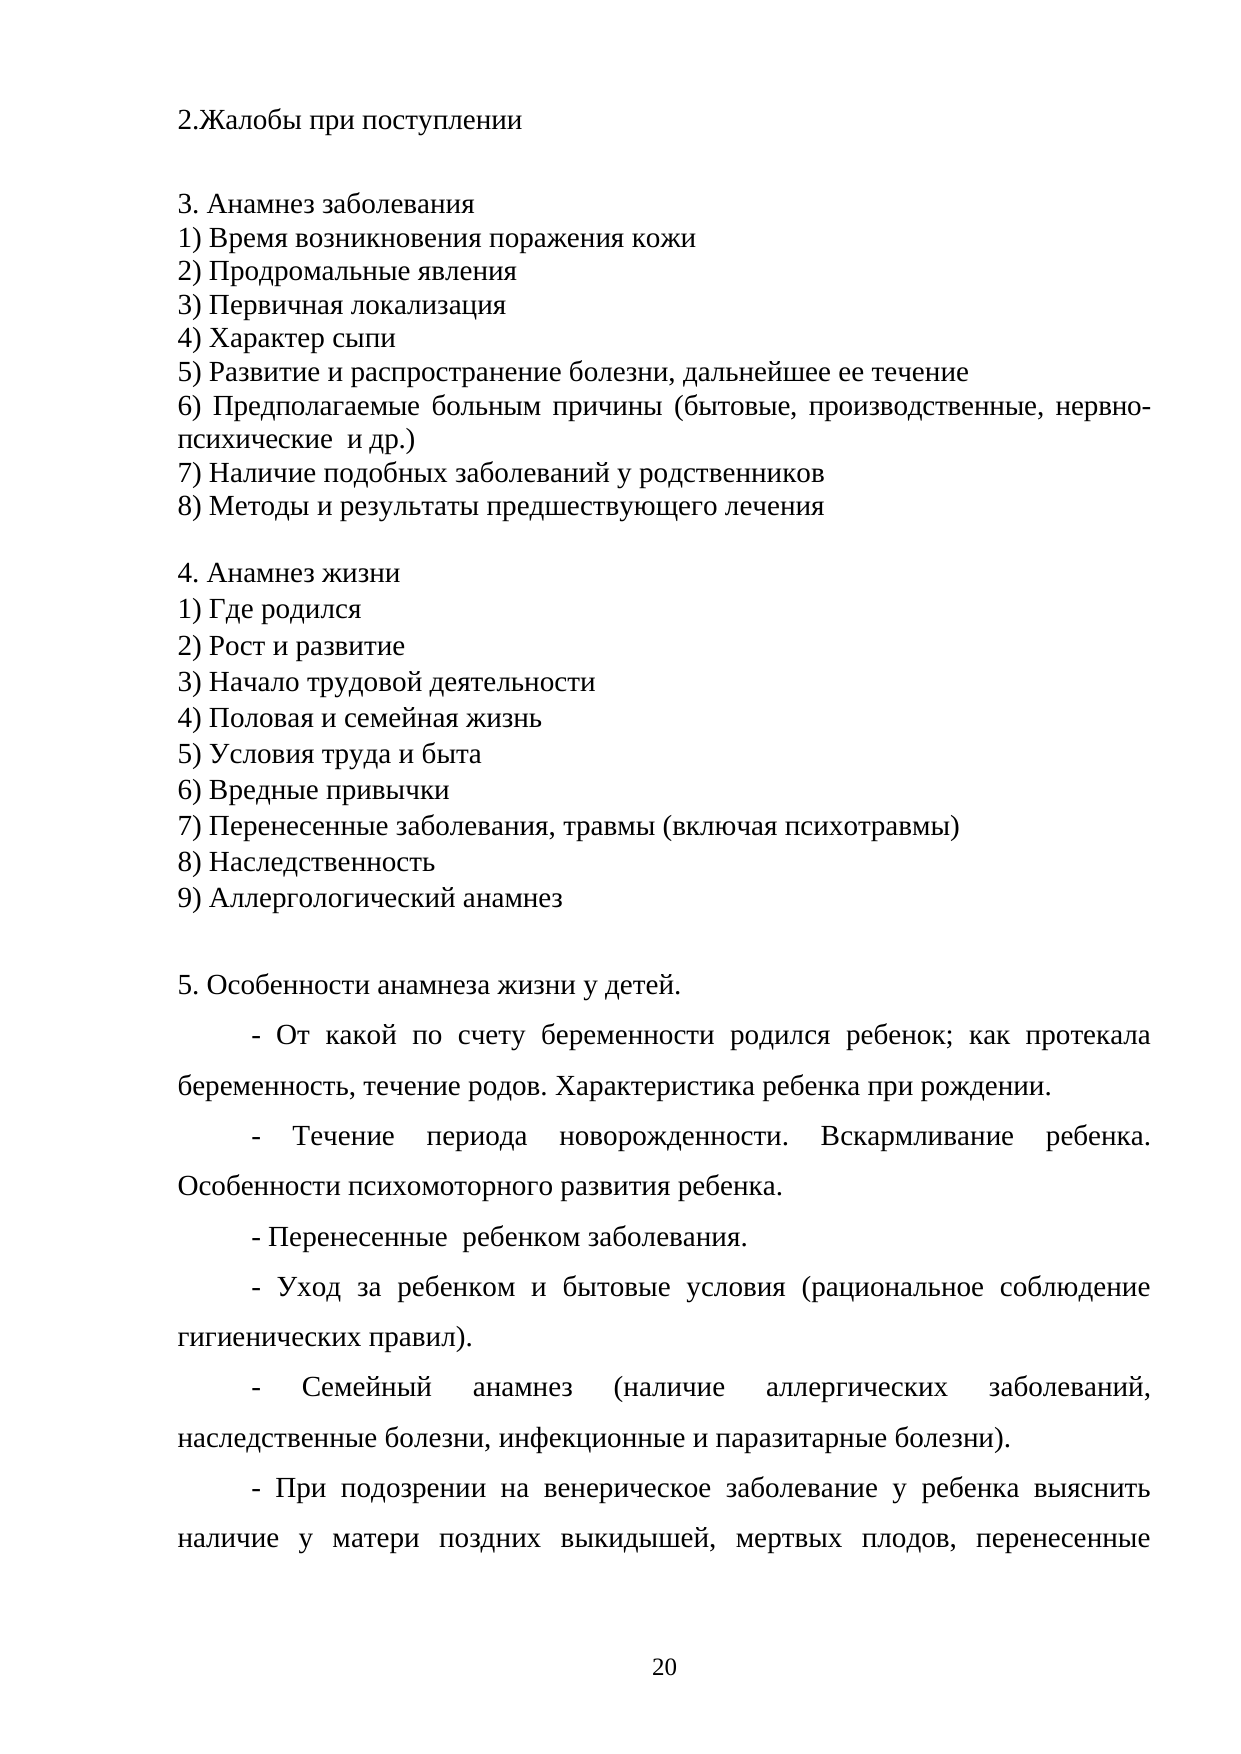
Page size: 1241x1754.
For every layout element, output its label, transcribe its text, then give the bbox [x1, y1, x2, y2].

text 7) Наличие подобных заболеваний у родственников [177, 455, 1152, 488]
text 3) Начало трудовой деятельности [177, 664, 1152, 697]
text 3) Первичная локализация [177, 287, 1152, 321]
text 2) Продромальные явления [177, 253, 1152, 287]
text 4) Характер сыпи [177, 321, 1152, 354]
text - Перенесенные ребенком заболевания. [177, 1219, 1152, 1252]
text 6) Предполагаемые больным причины (бытовые, производственные, нервно-психические и др.) [177, 388, 1152, 455]
text 5) Условия труда и быта [177, 736, 1152, 769]
text 2.Жалобы при поступлении [177, 102, 1152, 136]
text 7) Перенесенные заболевания, травмы (включая психотравмы) [177, 808, 1152, 842]
text - Уход за ребенком и бытовые условия (рациональное соблюдение гигиенических правил). [177, 1269, 1152, 1353]
text 4. Анамнез жизни [177, 555, 1152, 589]
text 1) Где родился [177, 591, 1152, 625]
text 4) Половая и семейная жизнь [177, 700, 1152, 733]
text 2) Рост и развитие [177, 628, 1152, 661]
text 8) Наследственность [177, 844, 1152, 878]
text 1) Время возникновения поражения кожи [177, 220, 1152, 253]
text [177, 1470, 1152, 1554]
text - От какой по счету беременности родился ребенок; как протекала беременность, течение родов. Характеристика ребенка при рождении. [177, 1017, 1152, 1101]
text 5) Развитие и распространение болезни, дальнейшее ее течение [177, 354, 1152, 388]
text 3. Анамнез заболевания [177, 186, 1152, 220]
text 8) Методы и результаты предшествующего лечения [177, 488, 1152, 522]
text 9) Аллергологический анамнез [177, 881, 1152, 914]
text 6) Вредные привычки [177, 772, 1152, 806]
text - Семейный анамнез (наличие аллергических заболеваний, наследственные болезни, инфекционные и паразитарные болезни). [177, 1369, 1152, 1453]
text - Течение периода новорожденности. Вскармливание ребенка. Особенности психомоторного развития ребенка. [177, 1118, 1152, 1202]
text 5. Особенности анамнеза жизни у детей. [177, 967, 1152, 1001]
